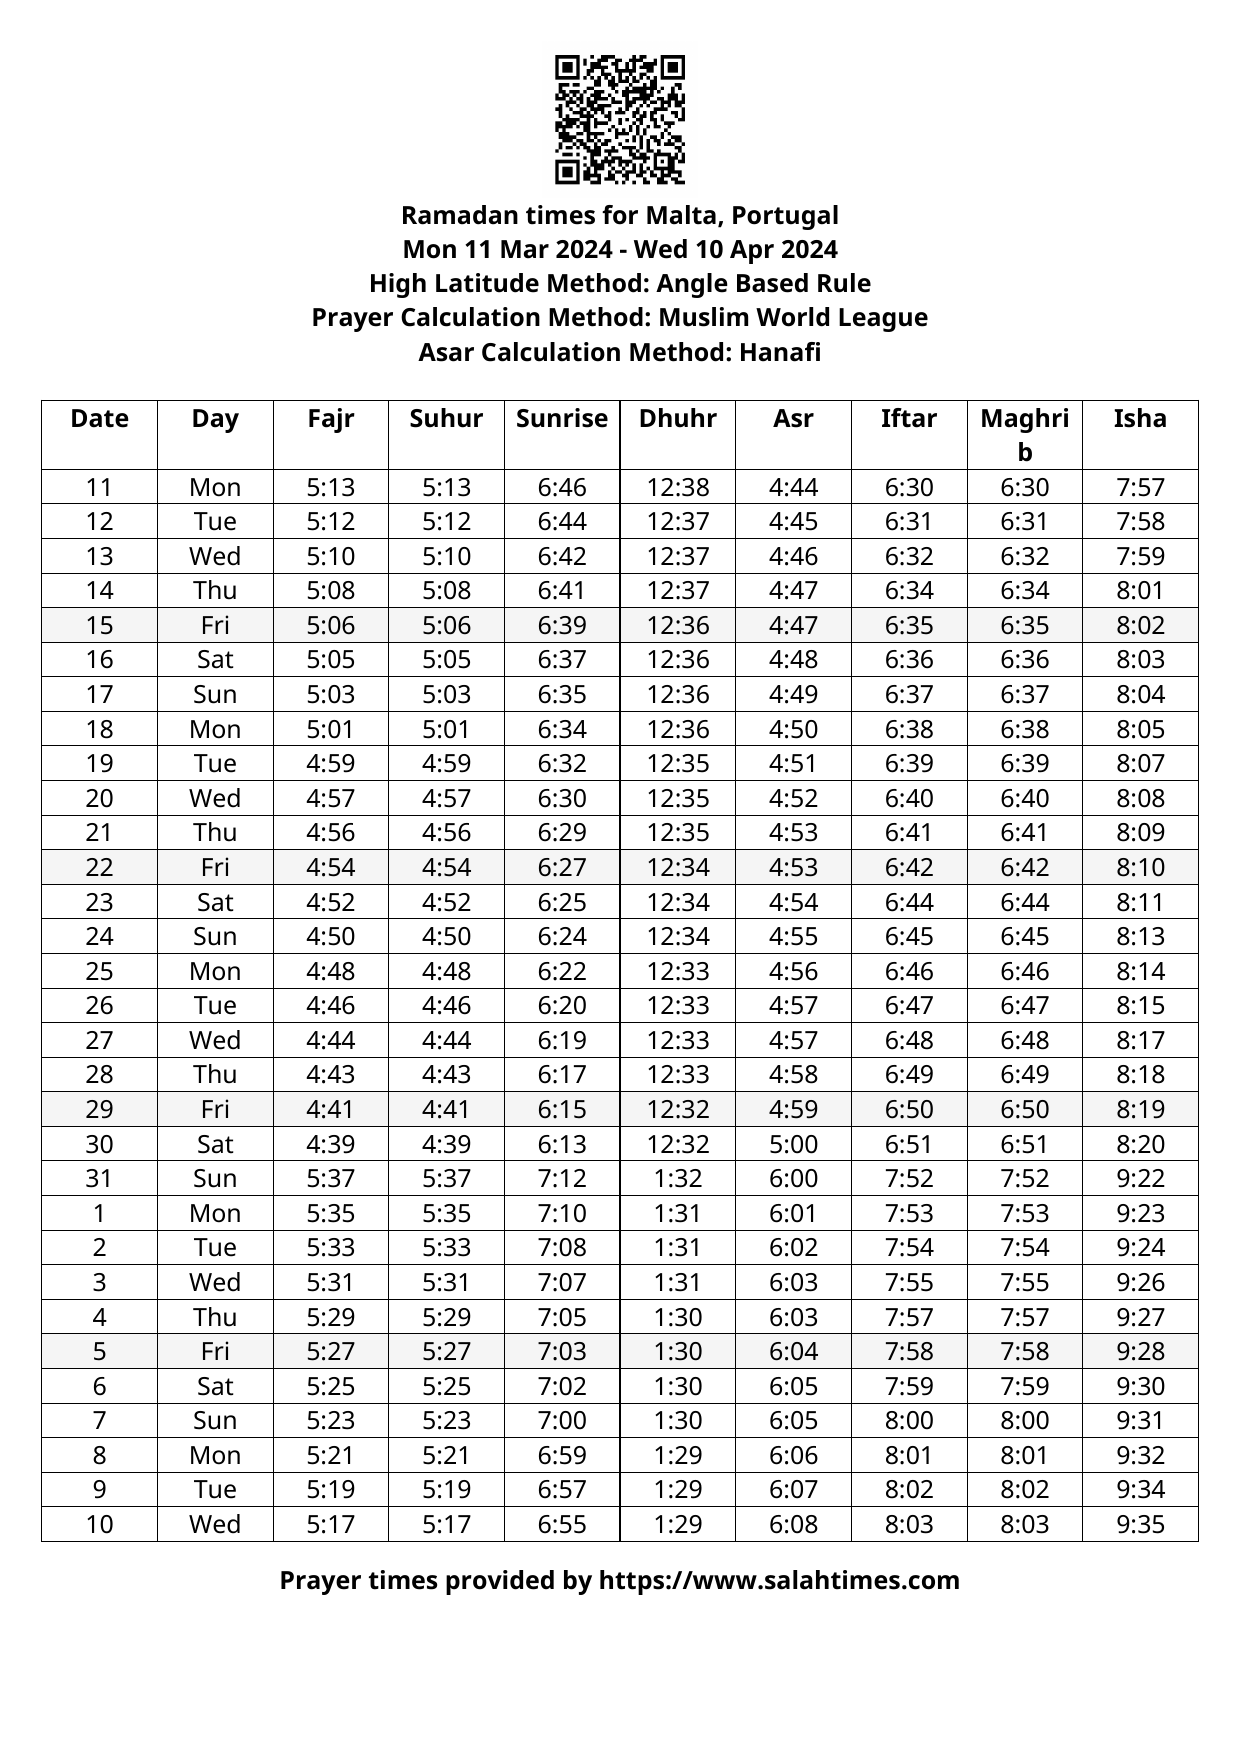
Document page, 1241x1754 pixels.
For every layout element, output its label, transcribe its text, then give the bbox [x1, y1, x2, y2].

table_cell 6:31 [968, 504, 1082, 538]
table_cell Mon [158, 470, 273, 503]
table_cell 4:57 [389, 781, 504, 814]
table_cell 6:19 [505, 1023, 619, 1057]
table_cell 6:08 [736, 1507, 851, 1541]
table_cell Sat [158, 885, 273, 918]
table_cell 6:47 [852, 989, 967, 1022]
table_cell 5:23 [274, 1404, 388, 1437]
table_cell 6:35 [968, 608, 1082, 642]
table_cell 6:48 [852, 1023, 967, 1057]
table_cell 7:12 [505, 1161, 619, 1195]
table_cell 4:54 [389, 850, 504, 884]
table_cell 9:26 [1083, 1265, 1198, 1299]
table_cell 20 [42, 781, 157, 814]
table_cell 4:59 [274, 746, 388, 780]
table_cell 8:20 [1083, 1127, 1198, 1160]
table_cell 2 [42, 1231, 157, 1264]
table_cell Mon [158, 1196, 273, 1229]
table_cell 7:52 [852, 1161, 967, 1195]
table_cell 6:05 [736, 1369, 851, 1402]
table_cell 5:03 [389, 677, 504, 711]
table_cell 3 [42, 1265, 157, 1299]
table_cell 4:56 [274, 816, 388, 849]
table_cell 7:53 [968, 1196, 1082, 1229]
table_cell 8:17 [1083, 1023, 1198, 1057]
table_cell 5:21 [274, 1438, 388, 1472]
table_cell Tue [158, 504, 273, 538]
text High Latitude Method: Angle Based Rule [42, 266, 1198, 300]
table_cell 6:34 [968, 574, 1082, 607]
table_cell 5:25 [274, 1369, 388, 1402]
table_cell 6:42 [968, 850, 1082, 884]
table_cell 6:32 [505, 746, 619, 780]
table_cell 5:06 [274, 608, 388, 642]
table_cell 1:32 [621, 1161, 735, 1195]
table_cell 1:31 [621, 1231, 735, 1264]
table_cell 4:50 [389, 919, 504, 953]
table_cell 8:00 [968, 1404, 1082, 1437]
picture [542, 41, 699, 198]
table_cell 4:46 [274, 989, 388, 1022]
table_cell Thu [158, 1300, 273, 1333]
table_cell 5:08 [274, 574, 388, 607]
table_cell 12:35 [621, 781, 735, 814]
table_cell 4 [42, 1300, 157, 1333]
table_cell 6:24 [505, 919, 619, 953]
table_cell 4:43 [389, 1058, 504, 1091]
table_cell 8:01 [852, 1438, 967, 1472]
table_cell 8:03 [852, 1507, 967, 1541]
table_cell 6:39 [505, 608, 619, 642]
table_cell 5:31 [274, 1265, 388, 1299]
table_cell 12:36 [621, 643, 735, 676]
table_cell 6:00 [736, 1161, 851, 1195]
table_cell 15 [42, 608, 157, 642]
table_cell 5:27 [389, 1334, 504, 1368]
table_cell 9:24 [1083, 1231, 1198, 1264]
table_cell 5:19 [274, 1473, 388, 1506]
table_cell Fri [158, 608, 273, 642]
table_cell 4:53 [736, 850, 851, 884]
table_cell 4:44 [274, 1023, 388, 1057]
table_cell 12:36 [621, 712, 735, 745]
table_cell 12:34 [621, 850, 735, 884]
table_cell Mon [158, 712, 273, 745]
table_cell 12:37 [621, 539, 735, 572]
table_cell 12:36 [621, 608, 735, 642]
table_cell Mon [158, 954, 273, 987]
table_cell 4:46 [736, 539, 851, 572]
table_cell 8:18 [1083, 1058, 1198, 1091]
table_cell 4:50 [736, 712, 851, 745]
table_cell 6:02 [736, 1231, 851, 1264]
table_cell 9:28 [1083, 1334, 1198, 1368]
table_cell 4:39 [274, 1127, 388, 1160]
table_cell 12:34 [621, 885, 735, 918]
table_cell 4:46 [389, 989, 504, 1022]
table_cell 5:05 [274, 643, 388, 676]
table_cell 6:32 [968, 539, 1082, 572]
table_cell Sat [158, 1127, 273, 1160]
table_cell 6:34 [852, 574, 967, 607]
table_cell 8:02 [852, 1473, 967, 1506]
table_cell 4:52 [274, 885, 388, 918]
table_cell 7:10 [505, 1196, 619, 1229]
table_cell 12:33 [621, 1058, 735, 1091]
table_cell 17 [42, 677, 157, 711]
table_cell 5:29 [274, 1300, 388, 1333]
table_cell 5:10 [274, 539, 388, 572]
table_cell 6:46 [505, 470, 619, 503]
table_cell 6:44 [505, 504, 619, 538]
table_cell 7:55 [968, 1265, 1082, 1299]
table_header Day [158, 401, 273, 469]
table_cell 6:05 [736, 1404, 851, 1437]
table_cell 9:27 [1083, 1300, 1198, 1333]
table_cell 4:45 [736, 504, 851, 538]
table_cell 5:10 [389, 539, 504, 572]
table_cell 5:03 [274, 677, 388, 711]
table_cell Tue [158, 746, 273, 780]
table_cell 6:39 [852, 746, 967, 780]
table_cell 6:37 [852, 677, 967, 711]
table_cell 5:33 [274, 1231, 388, 1264]
table_cell 12:33 [621, 989, 735, 1022]
table_cell Wed [158, 1023, 273, 1057]
table_cell 26 [42, 989, 157, 1022]
table_cell 6:36 [852, 643, 967, 676]
table_cell 6:40 [852, 781, 967, 814]
table_cell 25 [42, 954, 157, 987]
table_cell 7:52 [968, 1161, 1082, 1195]
table_cell 6:41 [505, 574, 619, 607]
table_cell 6:49 [852, 1058, 967, 1091]
table_cell 4:44 [736, 470, 851, 503]
table_header Dhuhr [621, 401, 735, 469]
table_cell 6 [42, 1369, 157, 1402]
table_cell 4:59 [389, 746, 504, 780]
table_cell 9:31 [1083, 1404, 1198, 1437]
table_cell Tue [158, 989, 273, 1022]
table_cell 7:08 [505, 1231, 619, 1264]
table_cell 5:12 [389, 504, 504, 538]
table_cell 1:30 [621, 1369, 735, 1402]
table_cell 6:38 [852, 712, 967, 745]
table_cell 12 [42, 504, 157, 538]
table_cell 4:51 [736, 746, 851, 780]
table_cell 6:06 [736, 1438, 851, 1472]
table_cell 4:47 [736, 608, 851, 642]
table_cell 30 [42, 1127, 157, 1160]
table_cell 6:59 [505, 1438, 619, 1472]
table_cell 7 [42, 1404, 157, 1437]
table_cell 6:31 [852, 504, 967, 538]
table_cell 6:35 [852, 608, 967, 642]
table_cell 5:35 [389, 1196, 504, 1229]
table_cell Tue [158, 1231, 273, 1264]
table_cell 6:36 [968, 643, 1082, 676]
table_cell 4:43 [274, 1058, 388, 1091]
table_cell 5:17 [274, 1507, 388, 1541]
table_cell 12:38 [621, 470, 735, 503]
table_cell 6:39 [968, 746, 1082, 780]
table_cell 7:05 [505, 1300, 619, 1333]
table_cell Sun [158, 1404, 273, 1437]
table_cell 12:36 [621, 677, 735, 711]
table_cell 6:50 [968, 1092, 1082, 1126]
table_cell Mon [158, 1438, 273, 1472]
table_cell 8:01 [968, 1438, 1082, 1472]
table_cell 4:39 [389, 1127, 504, 1160]
table_cell Fri [158, 1092, 273, 1126]
table_cell 6:45 [968, 919, 1082, 953]
table_cell 9:22 [1083, 1161, 1198, 1195]
table_cell 6:07 [736, 1473, 851, 1506]
table_cell 8:05 [1083, 712, 1198, 745]
table_cell 1:29 [621, 1473, 735, 1506]
table_cell 6:17 [505, 1058, 619, 1091]
table_cell 5 [42, 1334, 157, 1368]
table_cell 6:45 [852, 919, 967, 953]
table_cell 5:29 [389, 1300, 504, 1333]
table_cell 12:37 [621, 574, 735, 607]
table_cell Wed [158, 1507, 273, 1541]
table_cell 5:08 [389, 574, 504, 607]
table_cell 7:54 [852, 1231, 967, 1264]
table_cell 8:02 [968, 1473, 1082, 1506]
table_cell 4:56 [736, 954, 851, 987]
table_cell 5:05 [389, 643, 504, 676]
table_cell 12:34 [621, 919, 735, 953]
table_cell 4:56 [389, 816, 504, 849]
table_cell 23 [42, 885, 157, 918]
table_cell 6:29 [505, 816, 619, 849]
table_cell 4:47 [736, 574, 851, 607]
table_cell 6:13 [505, 1127, 619, 1160]
table_cell 1:31 [621, 1196, 735, 1229]
table_cell 6:42 [505, 539, 619, 572]
table_cell 6:25 [505, 885, 619, 918]
table_cell 6:32 [852, 539, 967, 572]
table_cell 4:54 [736, 885, 851, 918]
table_cell 12:32 [621, 1092, 735, 1126]
table_cell 27 [42, 1023, 157, 1057]
table_cell 8:03 [968, 1507, 1082, 1541]
table_cell 4:57 [736, 1023, 851, 1057]
table_cell 5:27 [274, 1334, 388, 1368]
table_cell Wed [158, 539, 273, 572]
table_cell 6:38 [968, 712, 1082, 745]
table_cell 6:22 [505, 954, 619, 987]
table_header Asr [736, 401, 851, 469]
table_cell 31 [42, 1161, 157, 1195]
table_cell 6:27 [505, 850, 619, 884]
table_cell 8:13 [1083, 919, 1198, 953]
table_cell 7:59 [1083, 539, 1198, 572]
table_cell 14 [42, 574, 157, 607]
table_header Isha [1083, 401, 1198, 469]
table_header Suhur [389, 401, 504, 469]
table_cell 6:41 [968, 816, 1082, 849]
table_cell Sat [158, 1369, 273, 1402]
table_cell 5:13 [274, 470, 388, 503]
table_cell 12:33 [621, 954, 735, 987]
table_cell Wed [158, 781, 273, 814]
table_cell 7:59 [968, 1369, 1082, 1402]
table_cell 8:03 [1083, 643, 1198, 676]
table_cell 4:58 [736, 1058, 851, 1091]
table_cell 7:07 [505, 1265, 619, 1299]
table_cell 5:35 [274, 1196, 388, 1229]
table_cell 6:20 [505, 989, 619, 1022]
table_cell 4:54 [274, 850, 388, 884]
table_cell 4:41 [389, 1092, 504, 1126]
table_cell 4:48 [389, 954, 504, 987]
table_header Sunrise [505, 401, 619, 469]
table_cell 5:33 [389, 1231, 504, 1264]
text Ramadan times for Malta, Portugal [42, 198, 1198, 232]
table_cell 28 [42, 1058, 157, 1091]
table_cell 6:35 [505, 677, 619, 711]
table_cell 5:13 [389, 470, 504, 503]
table_cell 8:15 [1083, 989, 1198, 1022]
table_cell 13 [42, 539, 157, 572]
table_cell 7:58 [968, 1334, 1082, 1368]
table_cell 22 [42, 850, 157, 884]
table_cell 12:35 [621, 816, 735, 849]
table_cell Wed [158, 1265, 273, 1299]
table_cell 6:49 [968, 1058, 1082, 1091]
table_cell 9:32 [1083, 1438, 1198, 1472]
table_cell 5:01 [274, 712, 388, 745]
table_cell 21 [42, 816, 157, 849]
table_cell 6:57 [505, 1473, 619, 1506]
table_cell 6:44 [852, 885, 967, 918]
table_cell 8:14 [1083, 954, 1198, 987]
table_cell 8:02 [1083, 608, 1198, 642]
table_cell Tue [158, 1473, 273, 1506]
table_cell 8:01 [1083, 574, 1198, 607]
table_cell Fri [158, 850, 273, 884]
table_cell 12:32 [621, 1127, 735, 1160]
table_cell 9:35 [1083, 1507, 1198, 1541]
table_cell 6:37 [505, 643, 619, 676]
table_cell 6:41 [852, 816, 967, 849]
table_cell 4:52 [389, 885, 504, 918]
table_cell 12:35 [621, 746, 735, 780]
table_cell 9:30 [1083, 1369, 1198, 1402]
table_cell 8:07 [1083, 746, 1198, 780]
table_cell 4:44 [389, 1023, 504, 1057]
table_cell 29 [42, 1092, 157, 1126]
table_header Date [42, 401, 157, 469]
table_cell 1:31 [621, 1265, 735, 1299]
table_cell 4:53 [736, 816, 851, 849]
table_cell 5:00 [736, 1127, 851, 1160]
table_cell 5:31 [389, 1265, 504, 1299]
table_cell 6:46 [968, 954, 1082, 987]
table_cell 5:37 [274, 1161, 388, 1195]
table_cell 7:54 [968, 1231, 1082, 1264]
table_cell 5:37 [389, 1161, 504, 1195]
table_cell 5:17 [389, 1507, 504, 1541]
table_cell 6:55 [505, 1507, 619, 1541]
table_cell Sun [158, 1161, 273, 1195]
table_cell 7:55 [852, 1265, 967, 1299]
table_cell 12:37 [621, 504, 735, 538]
table_cell 7:57 [968, 1300, 1082, 1333]
table_cell 8 [42, 1438, 157, 1472]
table_cell Sun [158, 677, 273, 711]
table_cell 1:29 [621, 1438, 735, 1472]
table_cell 6:46 [852, 954, 967, 987]
table_cell 9 [42, 1473, 157, 1506]
text Asar Calculation Method: Hanafi [42, 334, 1198, 368]
table_cell 5:12 [274, 504, 388, 538]
table_cell 8:08 [1083, 781, 1198, 814]
table_cell 7:00 [505, 1404, 619, 1437]
table_cell 5:21 [389, 1438, 504, 1472]
table_cell 8:10 [1083, 850, 1198, 884]
table_cell 8:04 [1083, 677, 1198, 711]
table_cell 4:50 [274, 919, 388, 953]
table_cell 10 [42, 1507, 157, 1541]
table_cell 1:29 [621, 1507, 735, 1541]
table_cell Thu [158, 1058, 273, 1091]
table_header Fajr [274, 401, 388, 469]
table_cell 12:33 [621, 1023, 735, 1057]
table_cell 7:57 [1083, 470, 1198, 503]
table_cell 19 [42, 746, 157, 780]
table_cell 7:53 [852, 1196, 967, 1229]
table_cell 6:51 [852, 1127, 967, 1160]
table_cell 1 [42, 1196, 157, 1229]
text Prayer Calculation Method: Muslim World League [42, 300, 1198, 334]
table_cell 1:30 [621, 1404, 735, 1437]
table_cell Sun [158, 919, 273, 953]
table_cell 6:50 [852, 1092, 967, 1126]
table_cell 6:40 [968, 781, 1082, 814]
table_header Iftar [852, 401, 967, 469]
table_cell Sat [158, 643, 273, 676]
table_cell 11 [42, 470, 157, 503]
table_cell Fri [158, 1334, 273, 1368]
table_cell 4:57 [274, 781, 388, 814]
table_cell 1:30 [621, 1334, 735, 1368]
table_cell 4:48 [736, 643, 851, 676]
table_cell 24 [42, 919, 157, 953]
table_cell 4:55 [736, 919, 851, 953]
table_cell 16 [42, 643, 157, 676]
table_cell 7:58 [852, 1334, 967, 1368]
table_cell Thu [158, 574, 273, 607]
table_cell 8:11 [1083, 885, 1198, 918]
table_cell 4:41 [274, 1092, 388, 1126]
table_cell 6:04 [736, 1334, 851, 1368]
table_cell 6:47 [968, 989, 1082, 1022]
table_cell 6:42 [852, 850, 967, 884]
table_cell 6:37 [968, 677, 1082, 711]
text Mon 11 Mar 2024 - Wed 10 Apr 2024 [42, 232, 1198, 266]
table_cell 5:19 [389, 1473, 504, 1506]
table_cell Thu [158, 816, 273, 849]
table_cell 9:34 [1083, 1473, 1198, 1506]
table_cell 8:09 [1083, 816, 1198, 849]
table_cell 8:00 [852, 1404, 967, 1437]
table_cell 6:30 [968, 470, 1082, 503]
table_cell 6:34 [505, 712, 619, 745]
table_cell 6:51 [968, 1127, 1082, 1160]
table_cell 7:57 [852, 1300, 967, 1333]
table_cell 7:03 [505, 1334, 619, 1368]
table_header Maghrib [968, 401, 1082, 469]
table_cell 7:02 [505, 1369, 619, 1402]
table_cell 6:03 [736, 1265, 851, 1299]
table_cell 8:19 [1083, 1092, 1198, 1126]
table_cell 9:23 [1083, 1196, 1198, 1229]
table_cell 4:48 [274, 954, 388, 987]
table_cell 6:15 [505, 1092, 619, 1126]
table_cell 4:49 [736, 677, 851, 711]
table_cell 7:58 [1083, 504, 1198, 538]
table_cell 18 [42, 712, 157, 745]
table_cell 6:01 [736, 1196, 851, 1229]
table_cell 6:30 [852, 470, 967, 503]
table_cell 6:44 [968, 885, 1082, 918]
table_cell 6:48 [968, 1023, 1082, 1057]
table_cell 5:06 [389, 608, 504, 642]
table_cell 5:23 [389, 1404, 504, 1437]
table_cell 6:03 [736, 1300, 851, 1333]
table_cell 5:01 [389, 712, 504, 745]
table_cell 4:52 [736, 781, 851, 814]
table_cell 6:30 [505, 781, 619, 814]
text Prayer times provided by https://www.salahtimes.com [42, 1563, 1198, 1597]
table_cell 5:25 [389, 1369, 504, 1402]
table_cell 4:57 [736, 989, 851, 1022]
table_cell 7:59 [852, 1369, 967, 1402]
table_cell 4:59 [736, 1092, 851, 1126]
table_cell 1:30 [621, 1300, 735, 1333]
